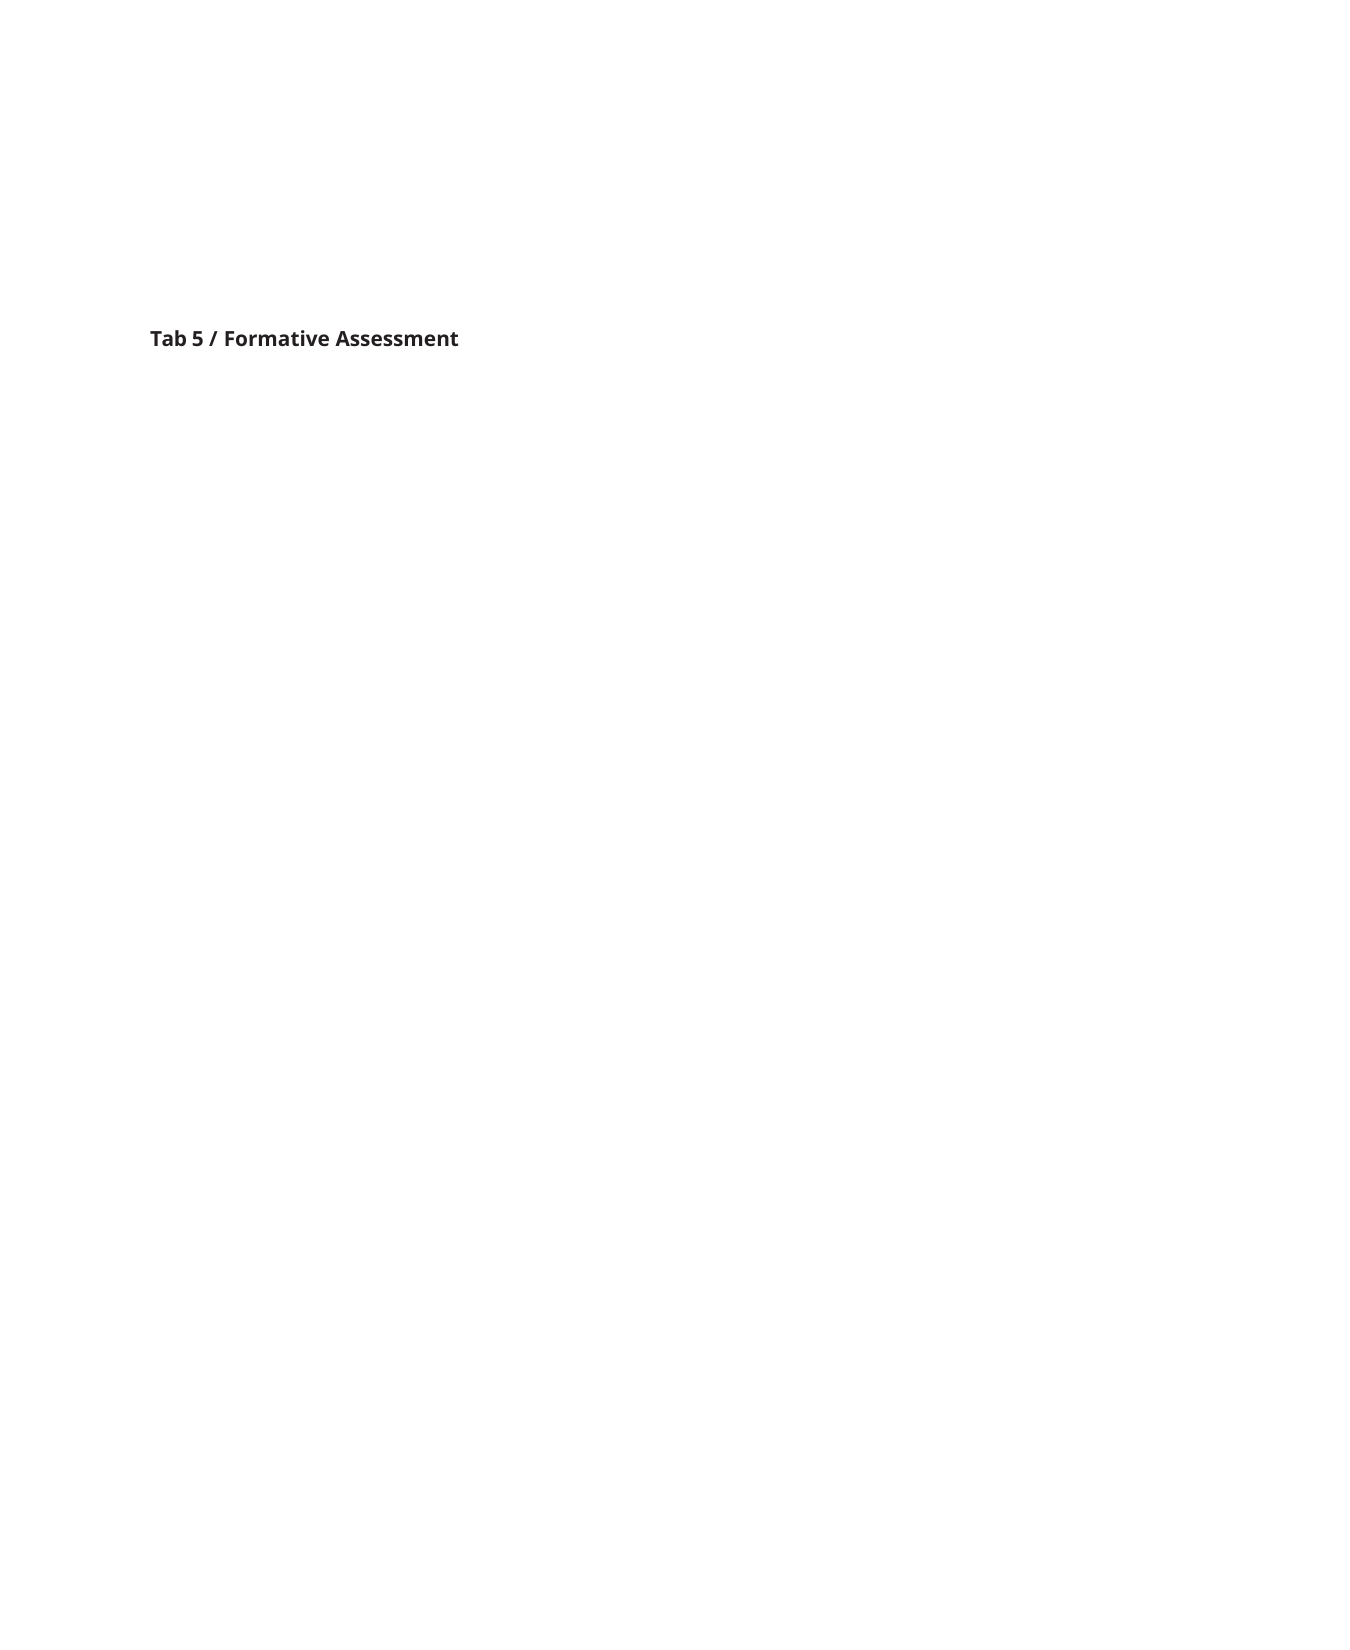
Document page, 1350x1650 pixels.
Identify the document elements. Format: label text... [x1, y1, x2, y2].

text Tab 5 / Formative Assessment 25 [150, 324, 1256, 352]
